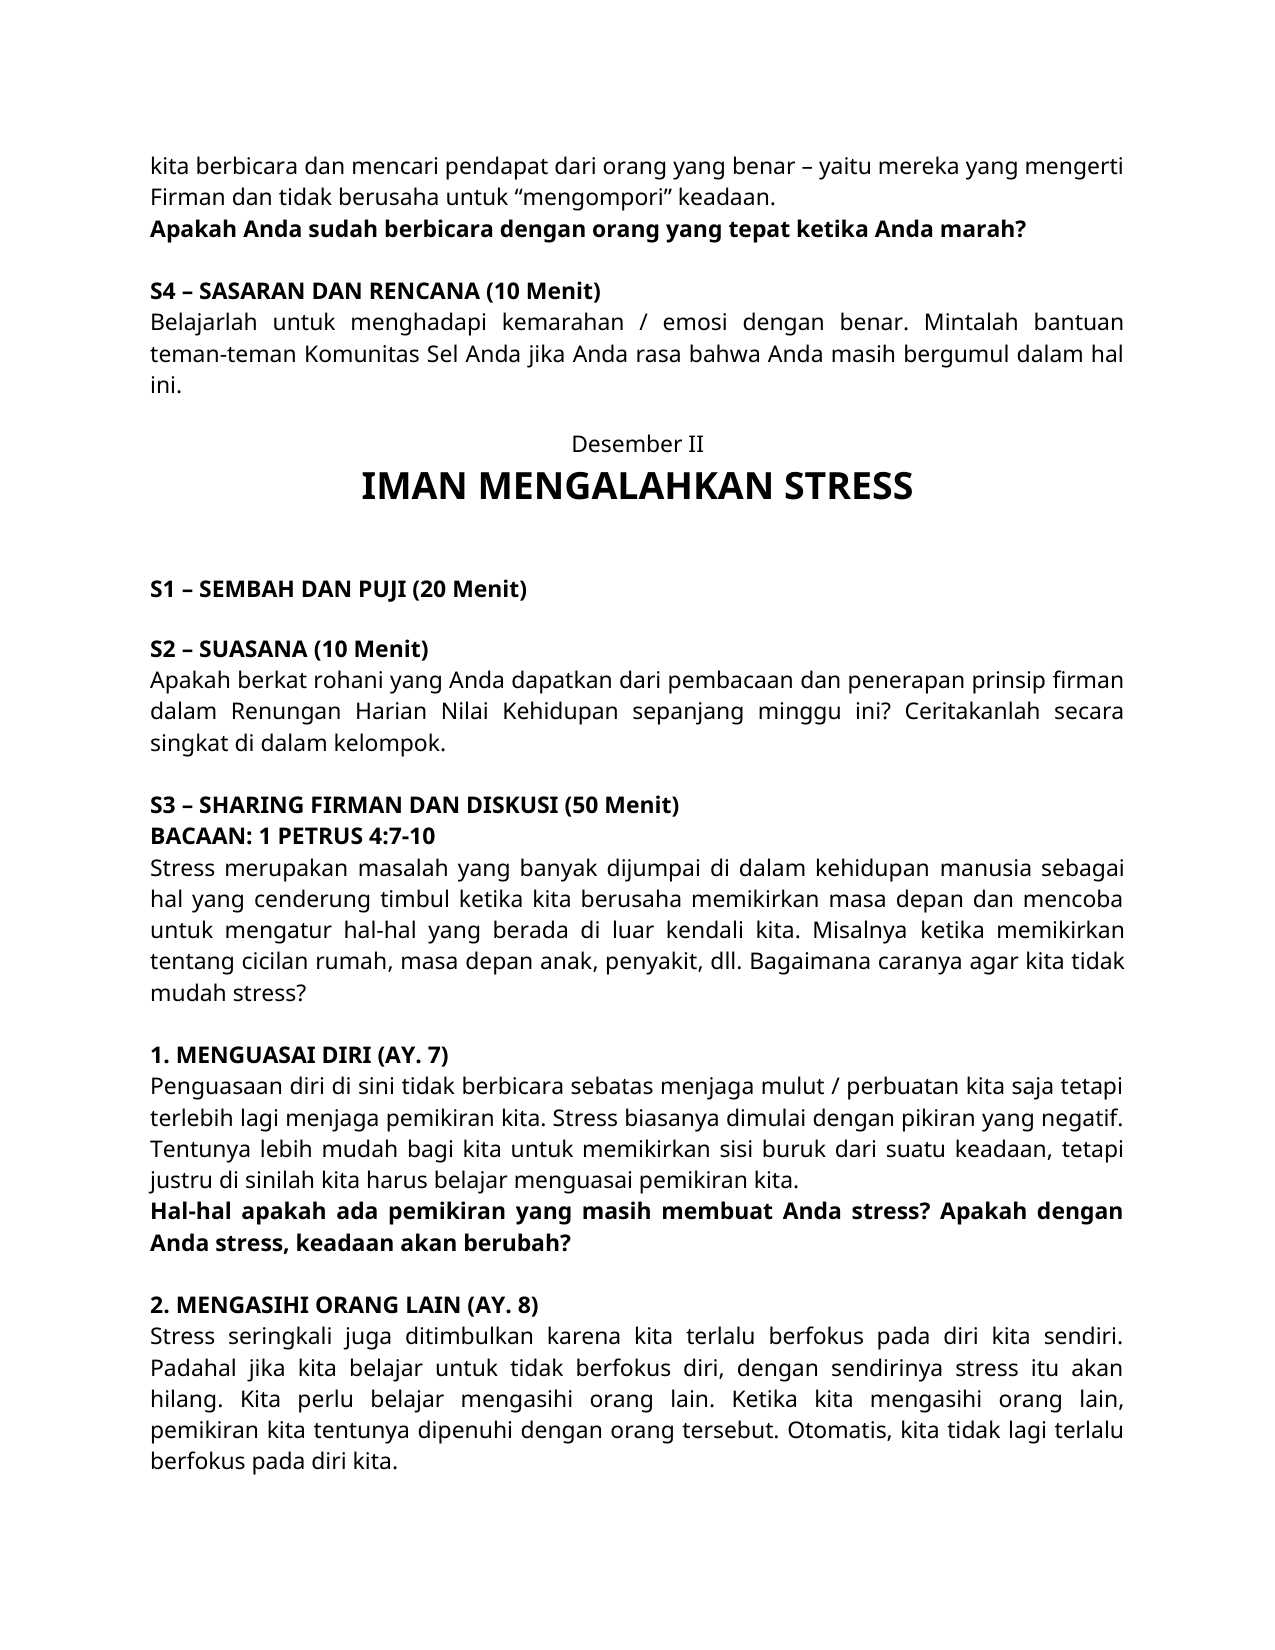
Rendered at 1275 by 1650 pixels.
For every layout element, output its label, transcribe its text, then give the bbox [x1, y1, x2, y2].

text S4 – SASARAN DAN RENCANA (10 Menit) [150, 275, 1125, 306]
text Desember II [150, 428, 1125, 459]
text BACAAN: 1 PETRUS 4:7-10 [150, 820, 1125, 852]
text IMAN MENGALAHKAN STRESS [150, 459, 1125, 510]
text Penguasaan diri di sini tidak berbicara sebatas menjaga mulut / perbuatan kita saja tetapi terlebih lagi menjaga pemikiran kita. Stress biasanya dimulai dengan pikiran yang negatif. Tentunya lebih mudah bagi kita untuk memikirkan sisi buruk dari suatu keadaan, tetapi justru di sinilah kita harus belajar menguasai pemikiran kita. [150, 1070, 1125, 1195]
text S2 – SUASANA (10 Menit) [150, 633, 1125, 664]
text 2. MENGASIHI ORANG LAIN (AY. 8) [150, 1289, 1125, 1320]
text Stress merupakan masalah yang banyak dijumpai di dalam kehidupan manusia sebagai hal yang cenderung timbul ketika kita berusaha memikirkan masa depan dan mencoba untuk mengatur hal-hal yang berada di luar kendali kita. Misalnya ketika memikirkan tentang cicilan rumah, masa depan anak, penyakit, dll. Bagaimana caranya agar kita tidak mudah stress? [150, 852, 1125, 1008]
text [150, 150, 1125, 212]
text Apakah berkat rohani yang Anda dapatkan dari pembacaan dan penerapan prinsip firman dalam Renungan Harian Nilai Kehidupan sepanjang minggu ini? Ceritakanlah secara singkat di dalam kelompok. [150, 664, 1125, 758]
text Stress seringkali juga ditimbulkan karena kita terlalu berfokus pada diri kita sendiri. Padahal jika kita belajar untuk tidak berfokus diri, dengan sendirinya stress itu akan hilang. Kita perlu belajar mengasihi orang lain. Ketika kita mengasihi orang lain, pemikiran kita tentunya dipenuhi dengan orang tersebut. Otomatis, kita tidak lagi terlalu berfokus pada diri kita. [150, 1320, 1125, 1477]
text S3 – SHARING FIRMAN DAN DISKUSI (50 Menit) [150, 789, 1125, 820]
text Belajarlah untuk menghadapi kemarahan / emosi dengan benar. Mintalah bantuan teman-teman Komunitas Sel Anda jika Anda rasa bahwa Anda masih bergumul dalam hal ini. [150, 306, 1125, 400]
text Apakah Anda sudah berbicara dengan orang yang tepat ketika Anda marah? [150, 212, 1125, 244]
text 1. MENGUASAI DIRI (AY. 7) [150, 1039, 1125, 1070]
text S1 – SEMBAH DAN PUJI (20 Menit) [150, 573, 1125, 604]
text Hal-hal apakah ada pemikiran yang masih membuat Anda stress? Apakah dengan Anda stress, keadaan akan berubah? [150, 1195, 1125, 1258]
